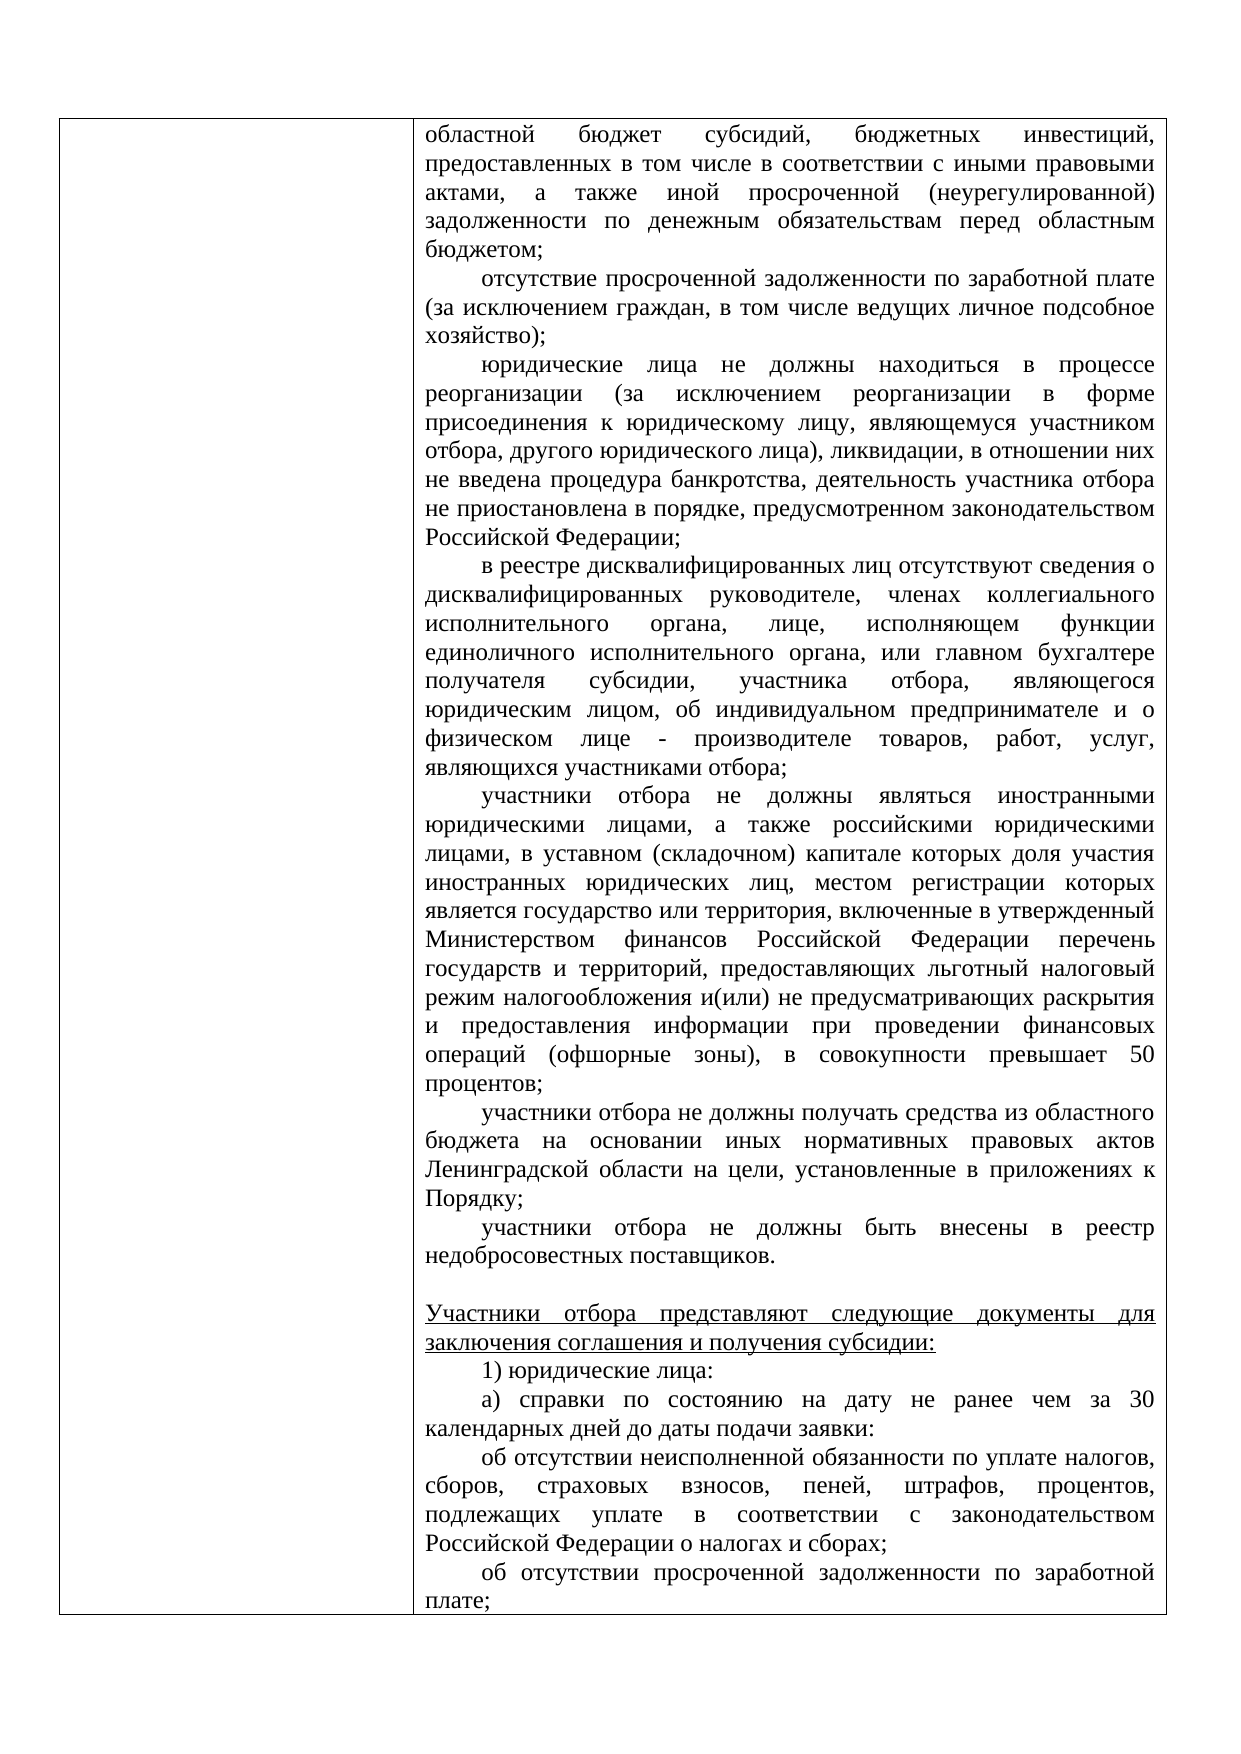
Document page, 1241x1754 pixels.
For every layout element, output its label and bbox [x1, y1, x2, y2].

table_header [60, 119, 413, 1614]
table_header [414, 119, 1166, 1614]
